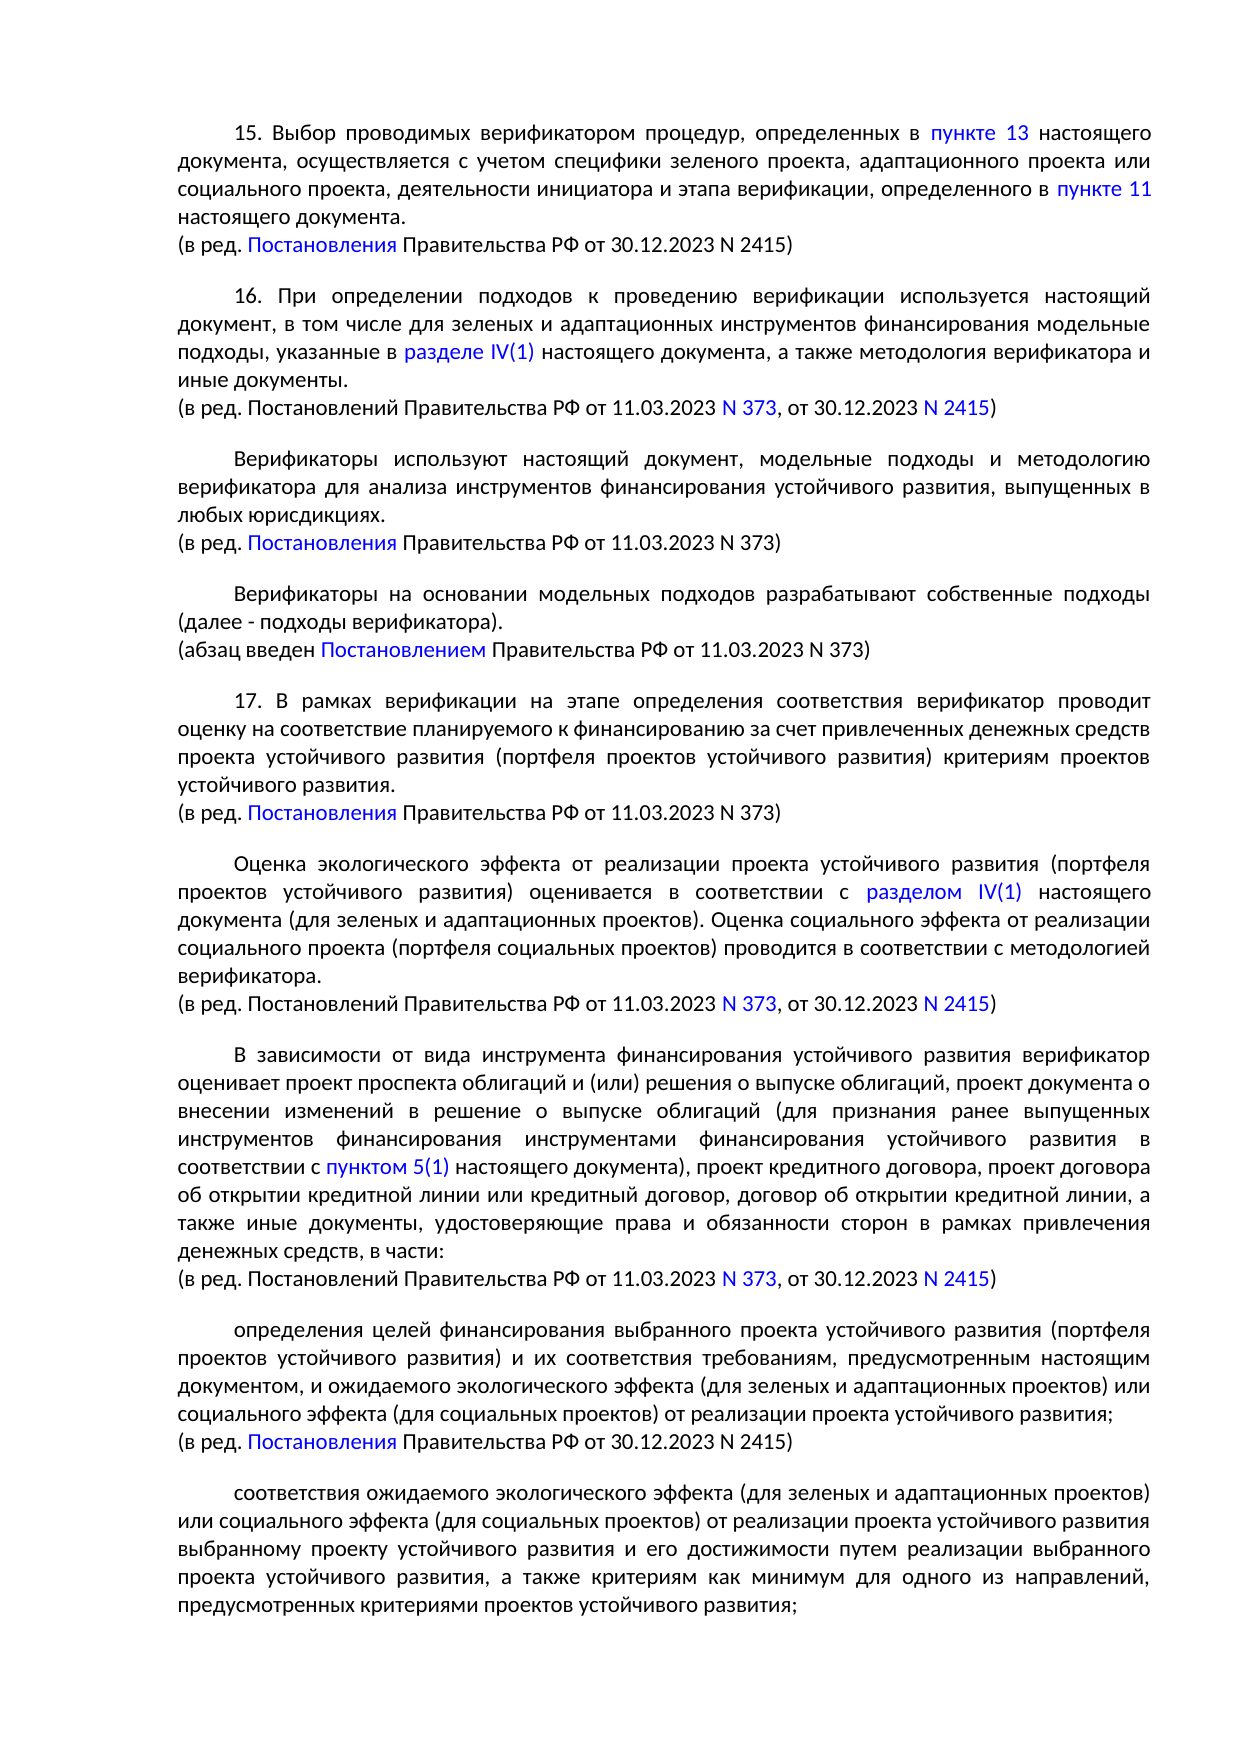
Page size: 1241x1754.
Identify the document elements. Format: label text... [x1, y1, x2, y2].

text 15. Выбор проводимых верификатором процедур, определенных в пункте 13 настоящего документа, осуществляется с учетом специфики зеленого проекта, адаптационного проекта или социального проекта, деятельности инициатора и этапа верификации, определенного в пункте 11 настоящего документа. [177, 118, 1152, 230]
text В зависимости от вида инструмента финансирования устойчивого развития верификатор оценивает проект проспекта облигаций и (или) решения о выпуске облигаций, проект документа о внесении изменений в решение о выпуске облигаций (для признания ранее выпущенных инструментов финансирования инструментами финансирования устойчивого развития в соответствии с пунктом 5(1) настоящего документа), проект кредитного договора, проект договора об открытии кредитной линии или кредитный договор, договор об открытии кредитной линии, а также иные документы, удостоверяющие права и обязанности сторон в рамках привлечения денежных средств, в части: [177, 1040, 1152, 1264]
text (абзац введен Постановлением Правительства РФ от 11.03.2023 N 373) [177, 635, 1152, 663]
text Оценка экологического эффекта от реализации проекта устойчивого развития (портфеля проектов устойчивого развития) оценивается в соответствии с разделом IV(1) настоящего документа (для зеленых и адаптационных проектов). Оценка социального эффекта от реализации социального проекта (портфеля социальных проектов) проводится в соответствии с методологией верификатора. [177, 849, 1152, 989]
text соответствия ожидаемого экологического эффекта (для зеленых и адаптационных проектов) или социального эффекта (для социальных проектов) от реализации проекта устойчивого развития выбранному проекту устойчивого развития и его достижимости путем реализации выбранного проекта устойчивого развития, а также критериям как минимум для одного из направлений, предусмотренных критериями проектов устойчивого развития; [177, 1478, 1152, 1618]
text Верификаторы используют настоящий документ, модельные подходы и методологию верификатора для анализа инструментов финансирования устойчивого развития, выпущенных в любых юрисдикциях. [177, 444, 1152, 528]
text (в ред. Постановления Правительства РФ от 11.03.2023 N 373) [177, 798, 1152, 826]
text (в ред. Постановлений Правительства РФ от 11.03.2023 N 373, от 30.12.2023 N 2415) [177, 989, 1152, 1017]
text 16. При определении подходов к проведению верификации используется настоящий документ, в том числе для зеленых и адаптационных инструментов финансирования модельные подходы, указанные в разделе IV(1) настоящего документа, а также методология верификатора и иные документы. [177, 281, 1152, 393]
text 17. В рамках верификации на этапе определения соответствия верификатор проводит оценку на соответствие планируемого к финансированию за счет привлеченных денежных средств проекта устойчивого развития (портфеля проектов устойчивого развития) критериям проектов устойчивого развития. [177, 686, 1152, 798]
text (в ред. Постановлений Правительства РФ от 11.03.2023 N 373, от 30.12.2023 N 2415) [177, 1264, 1152, 1292]
text Верификаторы на основании модельных подходов разрабатывают собственные подходы (далее - подходы верификатора). [177, 579, 1152, 635]
text (в ред. Постановления Правительства РФ от 30.12.2023 N 2415) [177, 230, 1152, 258]
text (в ред. Постановления Правительства РФ от 11.03.2023 N 373) [177, 528, 1152, 556]
text (в ред. Постановлений Правительства РФ от 11.03.2023 N 373, от 30.12.2023 N 2415) [177, 393, 1152, 421]
text (в ред. Постановления Правительства РФ от 30.12.2023 N 2415) [177, 1427, 1152, 1455]
text определения целей финансирования выбранного проекта устойчивого развития (портфеля проектов устойчивого развития) и их соответствия требованиям, предусмотренным настоящим документом, и ожидаемого экологического эффекта (для зеленых и адаптационных проектов) или социального эффекта (для социальных проектов) от реализации проекта устойчивого развития; [177, 1315, 1152, 1427]
